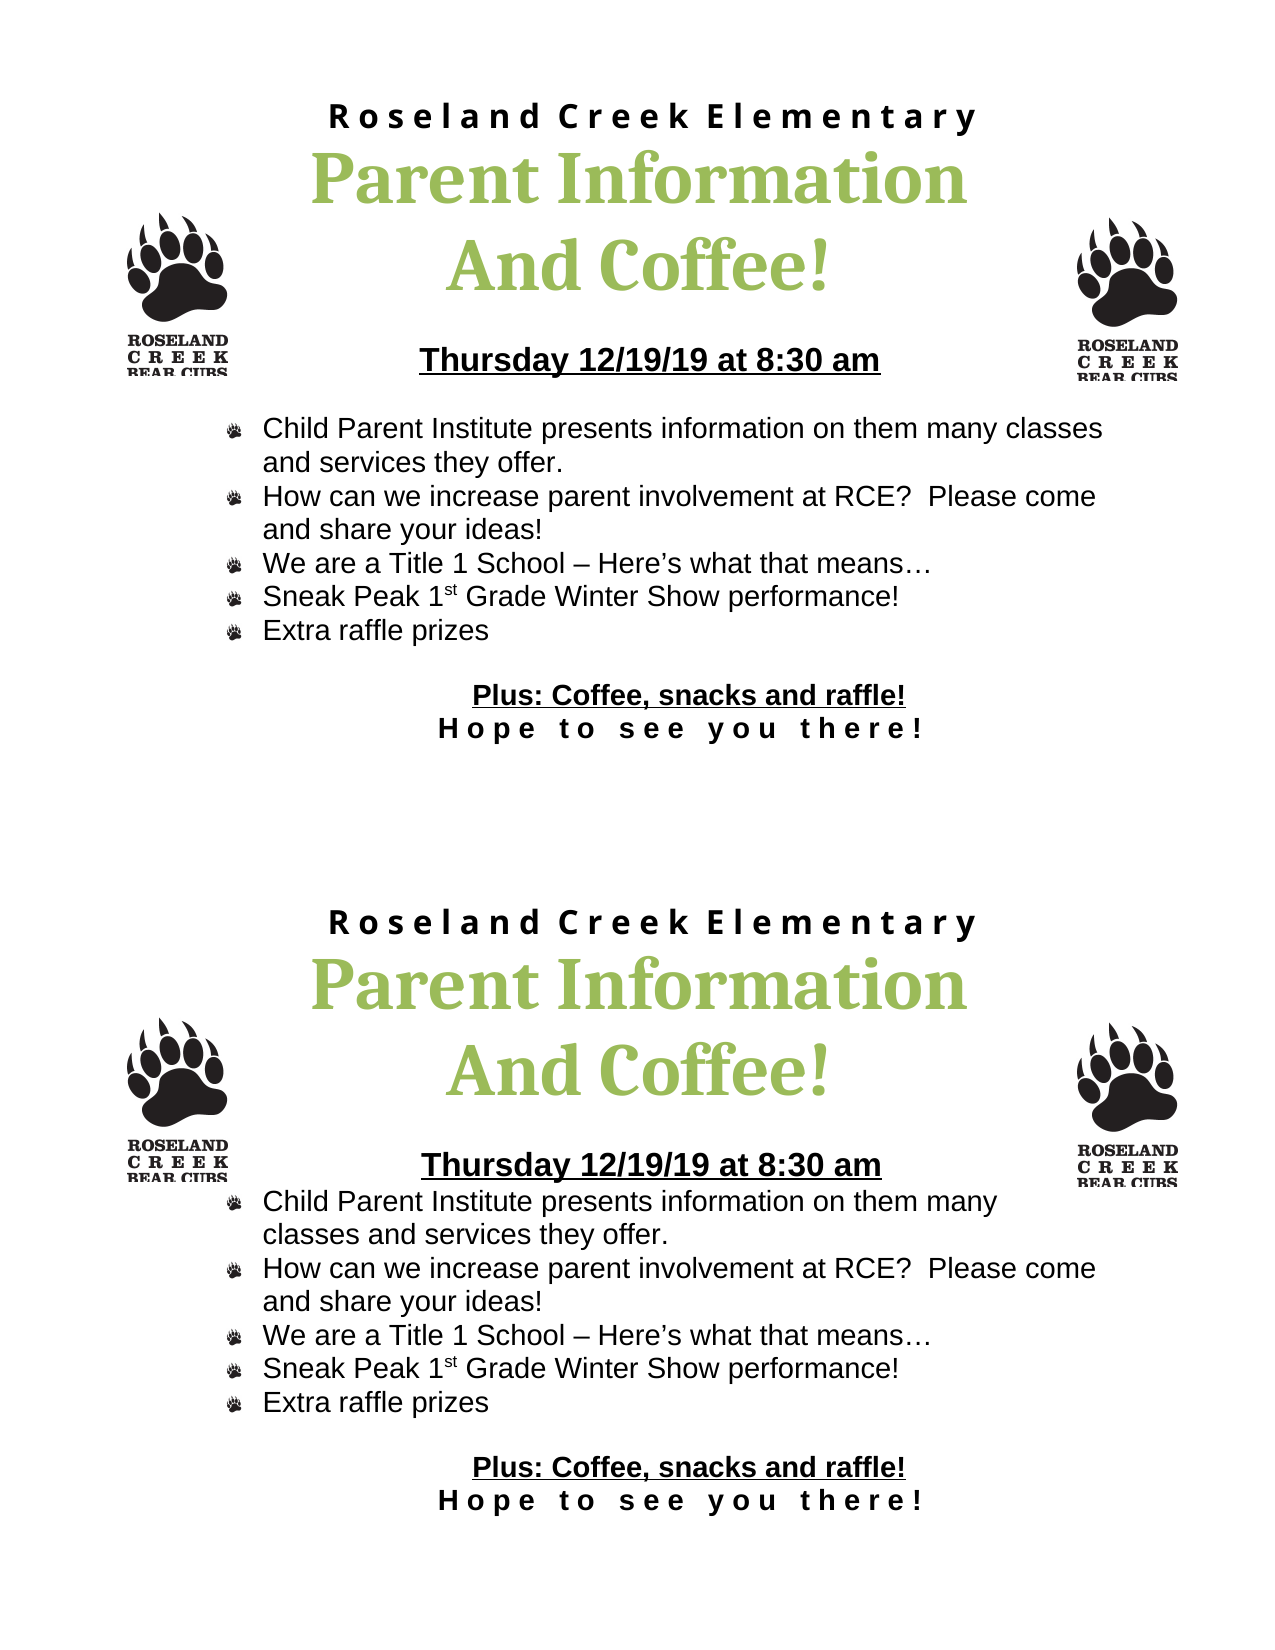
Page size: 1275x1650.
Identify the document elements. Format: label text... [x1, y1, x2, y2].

list Thursday 12/19/19 at 8:30 am [253, 1145, 1068, 1183]
picture [118, 1014, 231, 1181]
picture [226, 623, 242, 641]
picture [226, 422, 242, 439]
picture [226, 1395, 242, 1413]
list Sneak Peak 1st Grade Winter Show performance! [225, 579, 1144, 613]
picture [226, 1261, 242, 1279]
picture [1068, 1019, 1181, 1186]
text H o p e t o s e e y o u t h e r e ! [234, 1483, 1069, 1517]
picture [226, 1194, 242, 1211]
picture [1068, 213, 1181, 380]
text R o s e l a n d C r e e k E l e m e n t a r y [234, 93, 1069, 138]
text R o s e l a n d C r e e k E l e m e n t a r y [234, 898, 1069, 944]
list Child Parent Institute presents information on them many classes and services they offer. [225, 1183, 1144, 1251]
list Extra raffle prizes [225, 613, 1144, 646]
picture [226, 556, 242, 574]
picture [226, 590, 242, 607]
list We are a Title 1 School – Here’s what that means… [225, 546, 1144, 579]
picture [118, 208, 231, 375]
list How can we increase parent involvement at RCE? Please come and share your ideas! [225, 479, 1144, 546]
list We are a Title 1 School – Here’s what that means… [225, 1318, 1144, 1351]
picture [226, 1362, 242, 1379]
text Plus: Coffee, snacks and raffle! [234, 678, 1144, 711]
list Sneak Peak 1st Grade Winter Show performance! [225, 1351, 1144, 1385]
text Plus: Coffee, snacks and raffle! [234, 1449, 1144, 1483]
list Extra raffle prizes [225, 1385, 1144, 1418]
text H o p e t o s e e y o u t h e r e ! [234, 711, 1069, 745]
text Thursday 12/19/19 at 8:30 am [234, 339, 1068, 378]
picture [226, 489, 242, 506]
picture [226, 1328, 242, 1346]
list Child Parent Institute presents information on them many classes and services they offer. [225, 412, 1144, 479]
list How can we increase parent involvement at RCE? Please come and share your ideas! [225, 1251, 1144, 1318]
